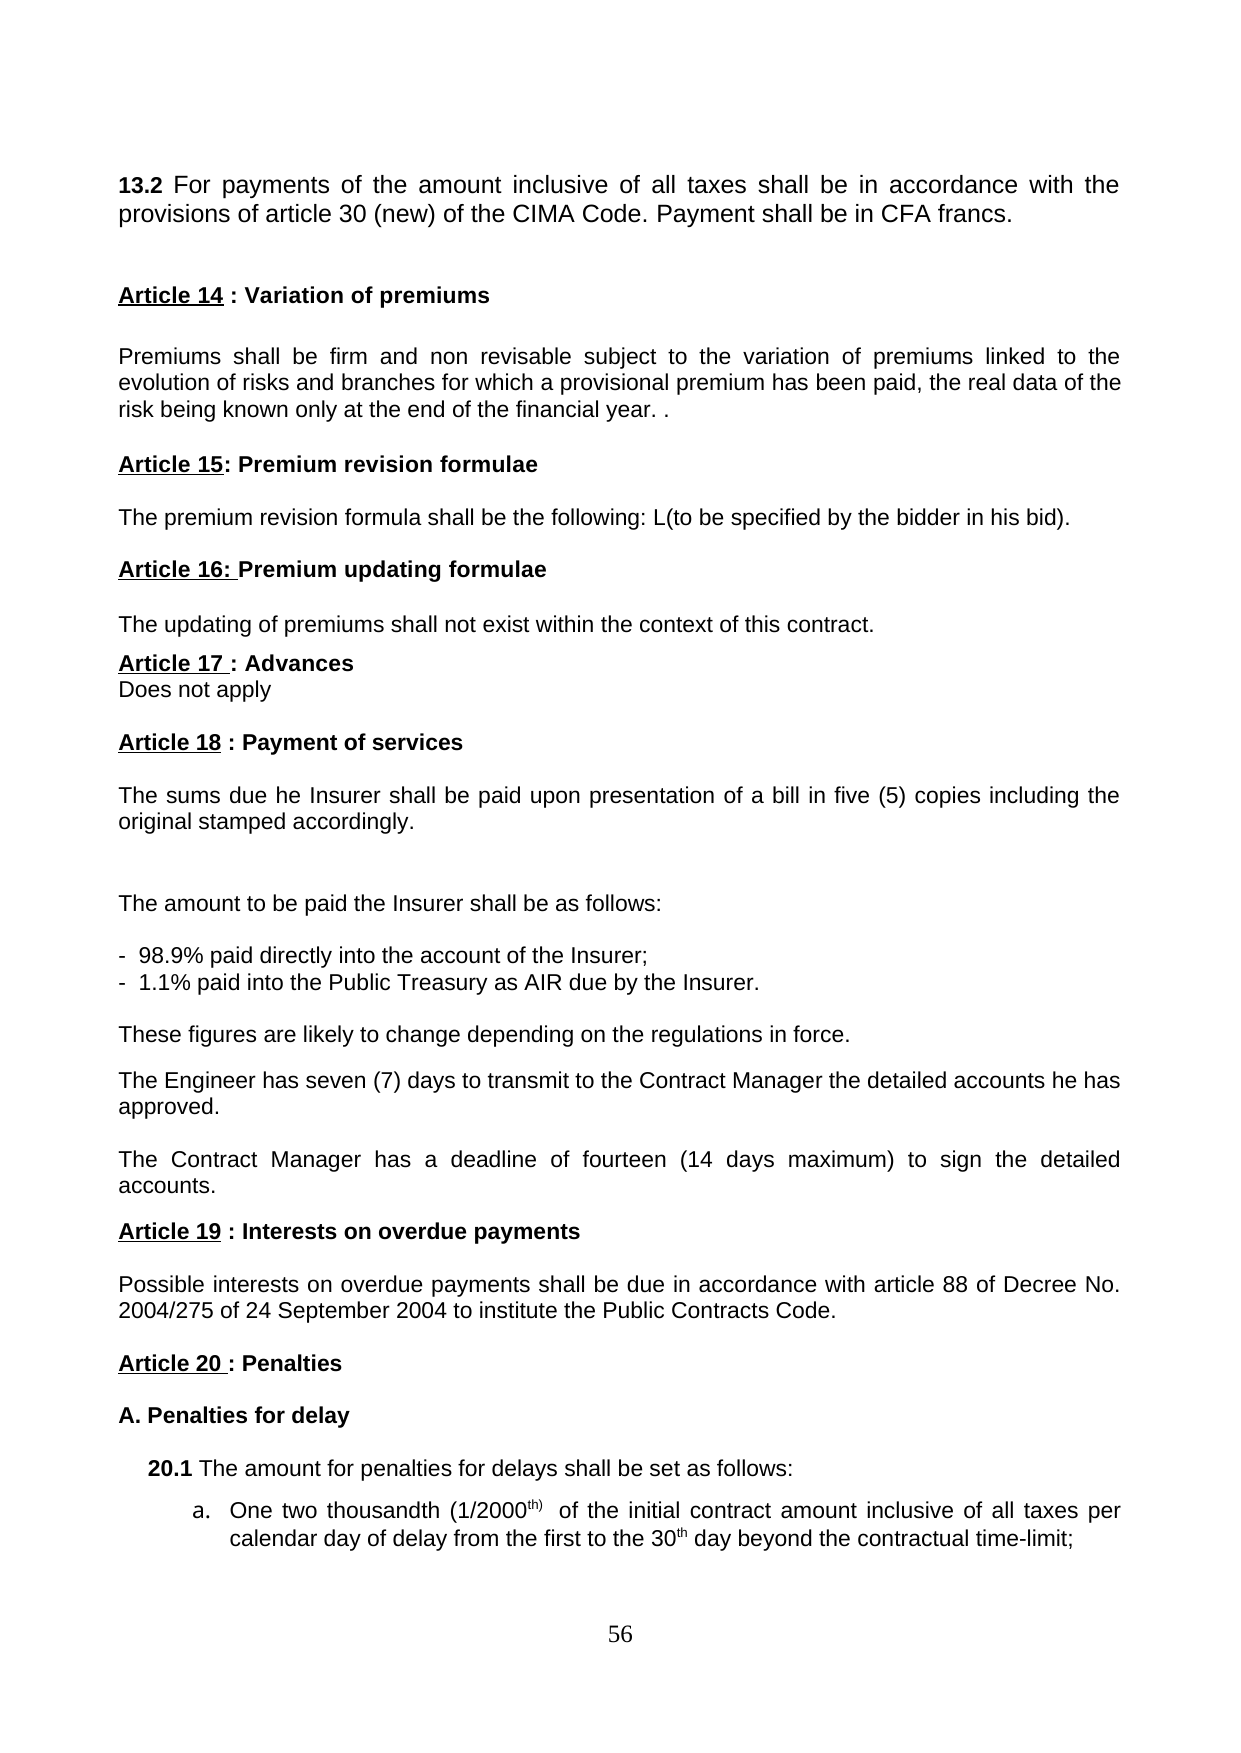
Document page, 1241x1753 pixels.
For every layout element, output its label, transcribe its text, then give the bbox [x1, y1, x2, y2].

text 20.1 The amount for penalties for delays shall be set as follows: [148, 1455, 1122, 1481]
text 13.2 For payments of the amount inclusive of all taxes shall be in accordance with the provisions of article 30 (new) of the CIMA Code. Payment shall be in CFA francs. [118, 170, 1122, 228]
subtitle Article 16: Premium updating formulae [118, 556, 1122, 582]
text Article 18 : Payment of services [118, 729, 1122, 756]
text Does not apply [118, 676, 1122, 703]
text The amount to be paid the Insurer shall be as follows: [118, 890, 1122, 916]
text The sums due he Insurer shall be paid upon presentation of a bill in five (5) copies including the original stamped accordingly. [118, 782, 1122, 834]
text The premium revision formula shall be the following: L(to be specified by the bidder in his bid). [118, 503, 1122, 530]
text Possible interests on overdue payments shall be due in accordance with article 88 of Decree No. 2004/275 of 24 September 2004 to institute the Public Contracts Code. [118, 1271, 1122, 1323]
text Premiums shall be firm and non revisable subject to the variation of premiums linked to the evolution of risks and branches for which a provisional premium has been paid, the real data of the risk being known only at the end of the financial year. . [118, 343, 1122, 422]
text The Engineer has seven (7) days to transmit to the Contract Manager the detailed accounts he has approved. [118, 1067, 1122, 1120]
text - 98.9% paid directly into the account of the Insurer; [118, 942, 1122, 969]
list One two thousandth (1/2000th) of the initial contract amount inclusive of all taxes per calendar day of delay from the first to the 30th day beyond the contractual time-limit; [192, 1494, 1122, 1552]
text Article 20 : Penalties [118, 1350, 1122, 1376]
text The Contract Manager has a deadline of fourteen (14 days maximum) to sign the detailed accounts. [118, 1146, 1122, 1199]
subtitle Article 14 : Variation of premiums [118, 282, 1122, 308]
text Article 19 : Interests on overdue payments [118, 1218, 1122, 1244]
text - 1.1% paid into the Public Treasury as AIR due by the Insurer. [118, 969, 1122, 995]
text The updating of premiums shall not exist within the context of this contract. [118, 611, 1122, 638]
text These figures are likely to change depending on the regulations in force. [118, 1021, 1122, 1048]
subtitle Article 17 : Advances [118, 650, 1122, 676]
text A. Penalties for delay [118, 1402, 1122, 1429]
subtitle Article 15: Premium revision formulae [118, 451, 1122, 477]
